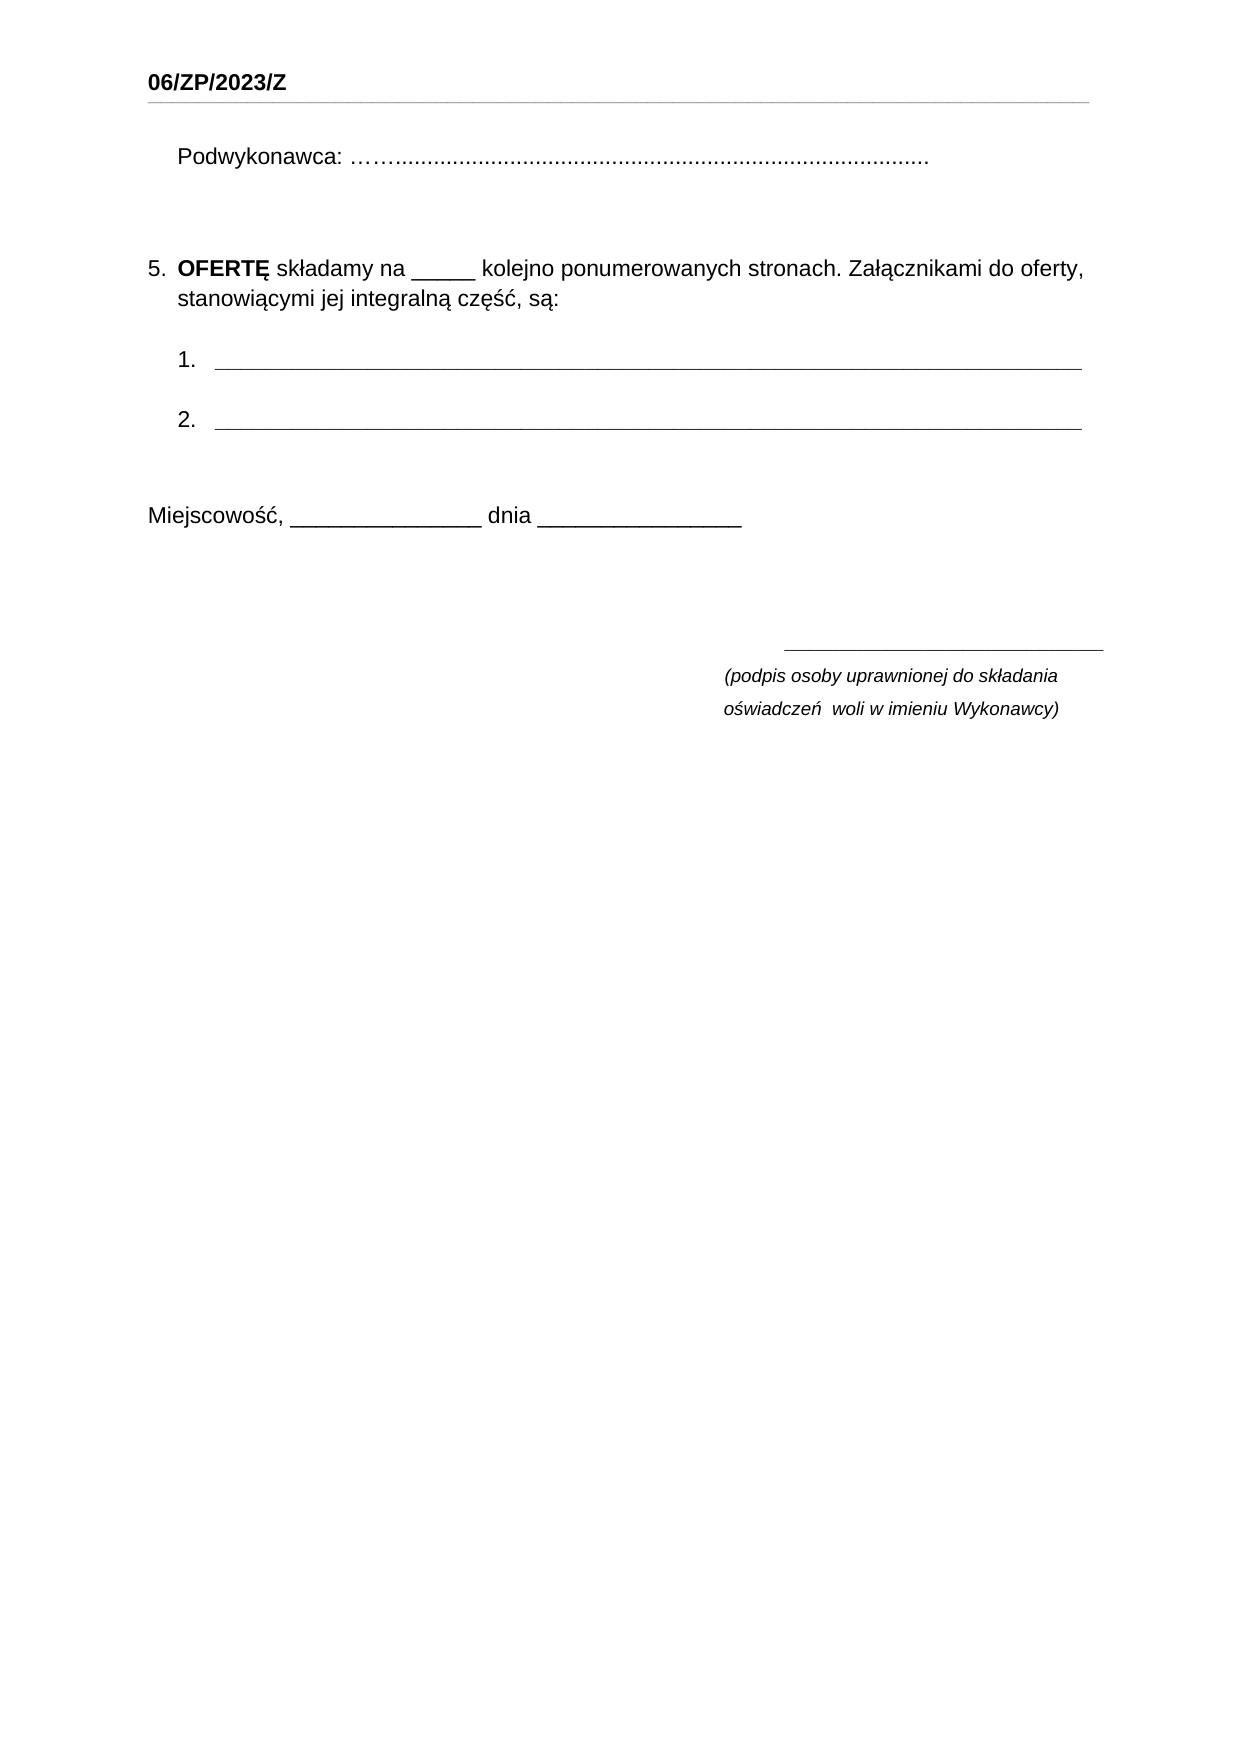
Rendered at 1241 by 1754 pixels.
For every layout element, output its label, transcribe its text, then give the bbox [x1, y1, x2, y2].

list OFERTĘ składamy na _____ kolejno ponumerowanych stronach. Załącznikami do oferty, stanowiącymi jej integralną część, są: [148, 255, 1093, 312]
list ____________________________________________________________________ [177, 406, 1093, 432]
text _________________________ [723, 586, 1048, 653]
text (podpis osoby uprawnionej do składania oświadczeń woli w imieniu Wykonawcy) [709, 653, 1093, 719]
text Miejscowość, _______________ dnia ________________ [148, 494, 1093, 528]
list ____________________________________________________________________ [177, 346, 1093, 372]
text Podwykonawca: …….................................................................................... [177, 143, 1093, 169]
